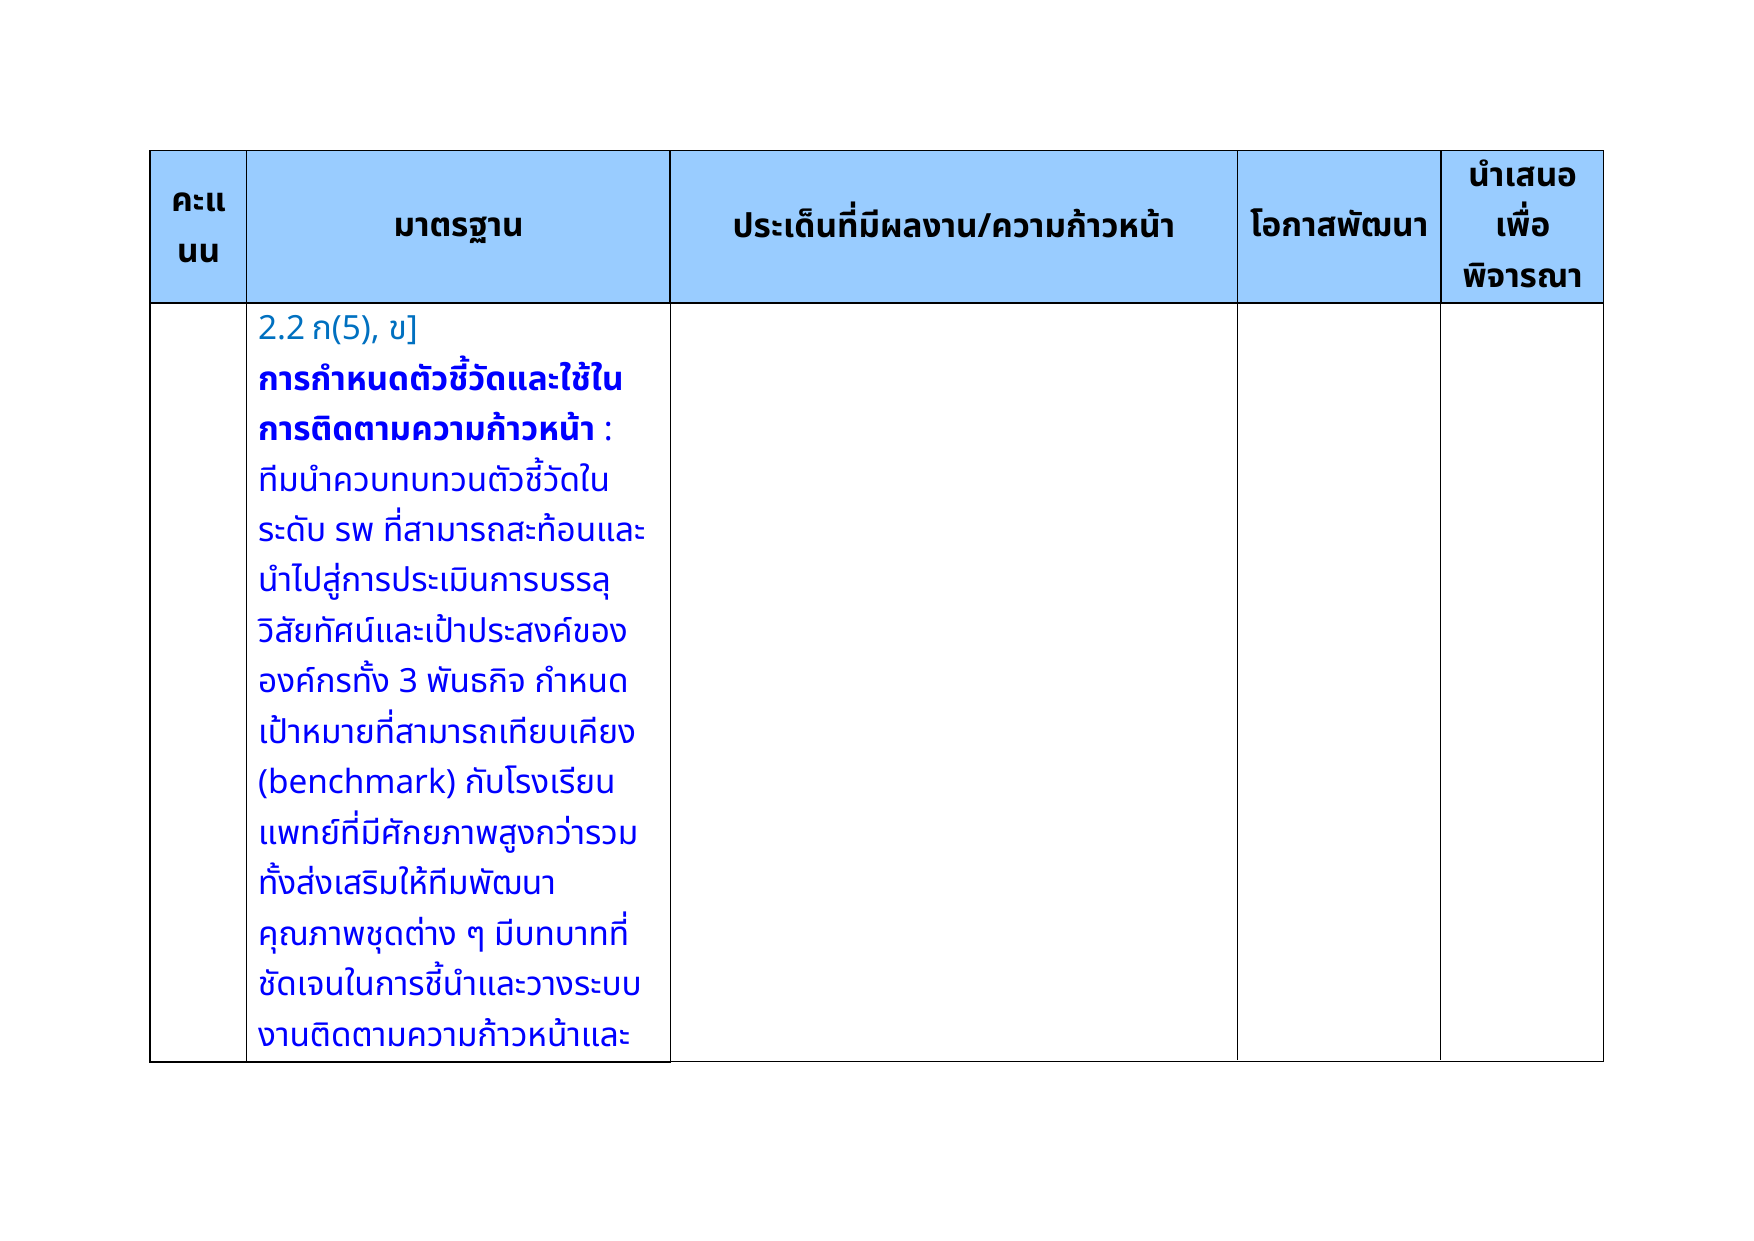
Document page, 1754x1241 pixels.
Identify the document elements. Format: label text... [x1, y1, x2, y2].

table_header มาตรฐาน [247, 151, 669, 302]
table_cell [671, 304, 1237, 1061]
table_cell [1441, 304, 1603, 1061]
table_cell [151, 304, 246, 1061]
table_header คะแนน [151, 151, 246, 302]
table_cell [1237, 304, 1441, 1061]
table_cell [247, 304, 670, 1061]
table_header ประเด็นที่มีผลงาน/ความก้าวหน้า [671, 151, 1237, 302]
table_header นำเสนอเพื่อพิจารณา [1442, 151, 1603, 302]
table_header โอกาสพัฒนา [1238, 151, 1440, 302]
